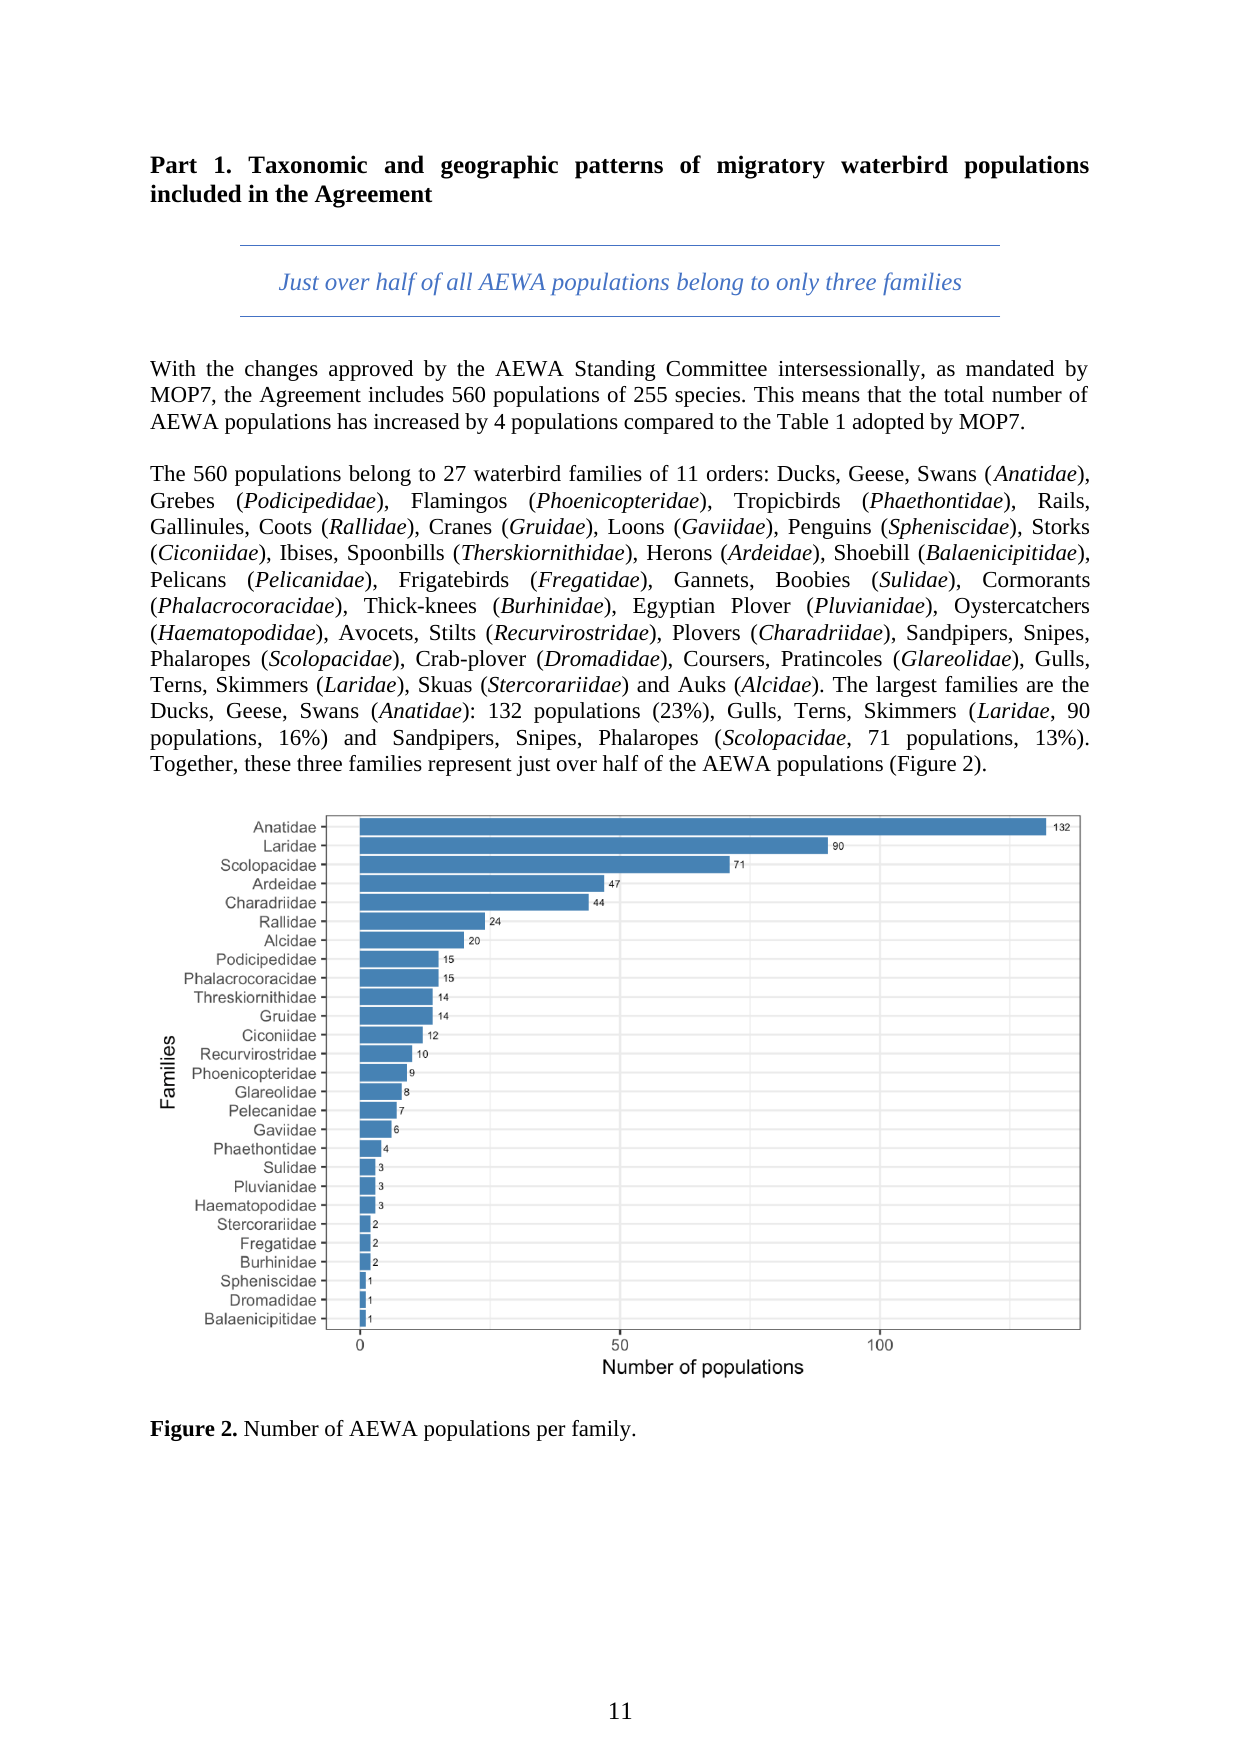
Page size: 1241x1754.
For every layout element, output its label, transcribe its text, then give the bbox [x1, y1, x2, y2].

text Figure 2. Number of AEWA populations per family. [150, 1415, 1090, 1441]
text Just over half of all AEWA populations belong to only three families [240, 246, 1000, 316]
text The 560 populations belong to 27 waterbird families of 11 orders: Ducks, Geese, Swans (Anatidae), Grebes (Podicipedidae), Flamingos (Phoenicopteridae), Tropicbirds (Phaethontidae), Rails, Gallinules, Coots (Rallidae), Cranes (Gruidae), Loons (Gaviidae), Penguins (Spheniscidae), Storks (Ciconiidae), Ibises, Spoonbills (Therskiornithidae), Herons (Ardeidae), Shoebill (Balaenicipitidae), Pelicans (Pelicanidae), Frigatebirds (Fregatidae), Gannets, Boobies (Sulidae), Cormorants (Phalacrocoracidae), Thick-knees (Burhinidae), Egyptian Plover (Pluvianidae), Oystercatchers (Haematopodidae), Avocets, Stilts (Recurvirostridae), Plovers (Charadriidae), Sandpipers, Snipes, Phalaropes (Scolopacidae), Crab-plover (Dromadidae), Coursers, Pratincoles (Glareolidae), Gulls, Terns, Skimmers (Laridae), Skuas (Stercorariidae) and Auks (Alcidae). The largest families are the Ducks, Geese, Swans (Anatidae): 132 populations (23%), Gulls, Terns, Skimmers (Laridae, 90 populations, 16%) and Sandpipers, Snipes, Phalaropes (Scolopacidae, 71 populations, 13%). Together, these three families represent just over half of the AEWA populations (Figure 2). [150, 460, 1090, 777]
picture [150, 805, 1090, 1387]
text With the changes approved by the AEWA Standing Committee intersessionally, as mandated by MOP7, the Agreement includes 560 populations of 255 species. This means that the total number of AEWA populations has increased by 4 populations compared to the Table 1 adopted by MOP7. [150, 355, 1090, 434]
subtitle Part 1. Taxonomic and geographic patterns of migratory waterbird populations included in the Agreement [150, 150, 1090, 207]
